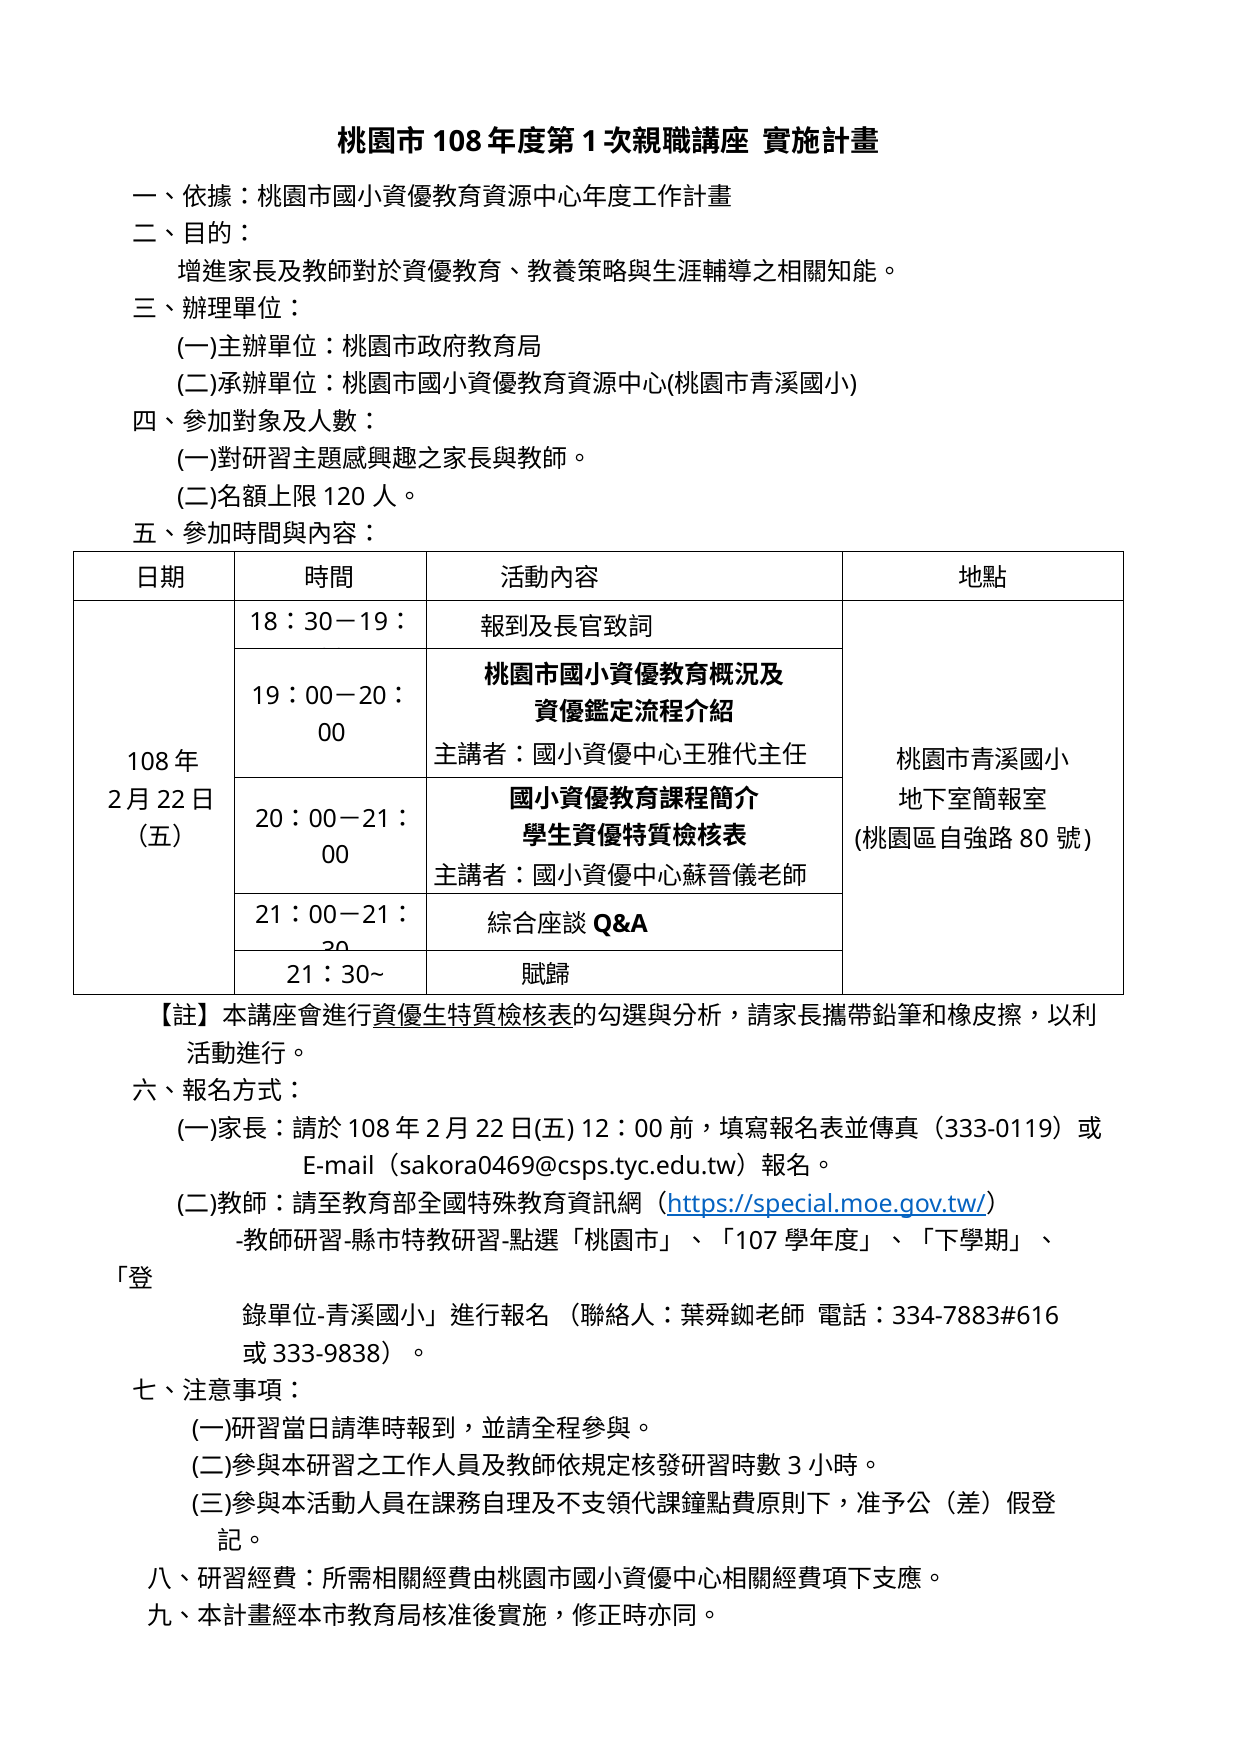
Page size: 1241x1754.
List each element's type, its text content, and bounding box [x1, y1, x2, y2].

table_cell 18：30－19：00 [235, 601, 426, 648]
text 三、辦理單位： [89, 288, 1107, 326]
text -教師研習-縣市特教研習-點選「桃園市」、「107 學年度」、「下學期」、「登 [103, 1220, 1107, 1295]
text (三)參與本活動人員在課務自理及不支領代課鐘點費原則下，准予公（差）假登 [148, 1482, 1107, 1520]
text 錄單位-青溪國小」進行報名 （聯絡人：葉舜銣老師 電話：334-7883#616 [103, 1295, 1107, 1332]
table_cell 19：00－20：00 [235, 649, 426, 776]
table_header 日期 [74, 552, 234, 599]
text 五、參加時間與內容： [89, 513, 1107, 551]
text 桃園市 108年度第1次親職講座 實施計畫 [89, 101, 1128, 176]
text (二)教師：請至教育部全國特殊教育資訊網（https://special.moe.gov.tw/） [133, 1182, 1107, 1220]
text 記。 [148, 1520, 1107, 1557]
table_cell 20：00－21：00 [235, 778, 426, 893]
table_cell 21：00－21：30 [235, 894, 426, 950]
text (一)對研習主題感興趣之家長與教師。 [133, 438, 1107, 476]
text (一)研習當日請準時報到，並請全程參與。 [148, 1407, 1107, 1445]
text 六、報名方式： [89, 1070, 1107, 1107]
table_cell 21：30~ [235, 951, 426, 994]
table_cell 108年 2月22日 （五） [74, 601, 234, 994]
text 九、本計畫經本市教育局核准後實施，修正時亦同。 [103, 1595, 1107, 1632]
text (二)承辦單位：桃園市國小資優教育資源中心(桃園市青溪國小) [133, 363, 1107, 401]
table_cell 國小資優教育課程簡介 學生資優特質檢核表 主講者：國小資優中心蘇晉儀老師 [427, 778, 842, 893]
text (二)名額上限 120 人。 [133, 476, 1107, 513]
text 增進家長及教師對於資優教育、教養策略與生涯輔導之相關知能。 [133, 251, 1107, 288]
text (一)家長：請於108年 2月 22日(五) 12：00 前，填寫報名表並傳真（333-0119）或 E-mail（sakora0469@csps.tyc.edu.tw）報名。 [177, 1107, 1107, 1182]
table_cell 報到及長官致詞 [427, 601, 842, 648]
text 七、注意事項： [89, 1370, 1107, 1407]
table_cell 賦歸 [427, 951, 842, 994]
table_cell 綜合座談 Q&A [427, 894, 842, 950]
table_cell 桃園市青溪國小 地下室簡報室 (桃園區自強路80 號) [843, 601, 1123, 994]
table_cell 桃園市國小資優教育概況及 資優鑑定流程介紹 主講者：國小資優中心王雅代主任 [427, 649, 842, 776]
text 一、依據：桃園市國小資優教育資源中心年度工作計畫 [89, 176, 1107, 213]
text 四、參加對象及人數： [89, 401, 1107, 438]
table_header 地點 [843, 552, 1123, 599]
text 八、研習經費：所需相關經費由桃園市國小資優中心相關經費項下支應。 [148, 1557, 1107, 1595]
text (二)參與本研習之工作人員及教師依規定核發研習時數 3 小時。 [148, 1445, 1107, 1482]
table_header 時間 [235, 552, 426, 599]
text 二、目的： [89, 213, 1107, 251]
text 【註】本講座會進行資優生特質檢核表的勾選與分析，請家長攜帶鉛筆和橡皮擦，以利 [148, 995, 1107, 1032]
text 或 333-9838）。 [103, 1332, 1107, 1370]
text 活動進行。 [148, 1032, 1107, 1070]
text (一)主辦單位：桃園市政府教育局 [133, 326, 1107, 363]
table_header 活動內容 [427, 552, 842, 599]
